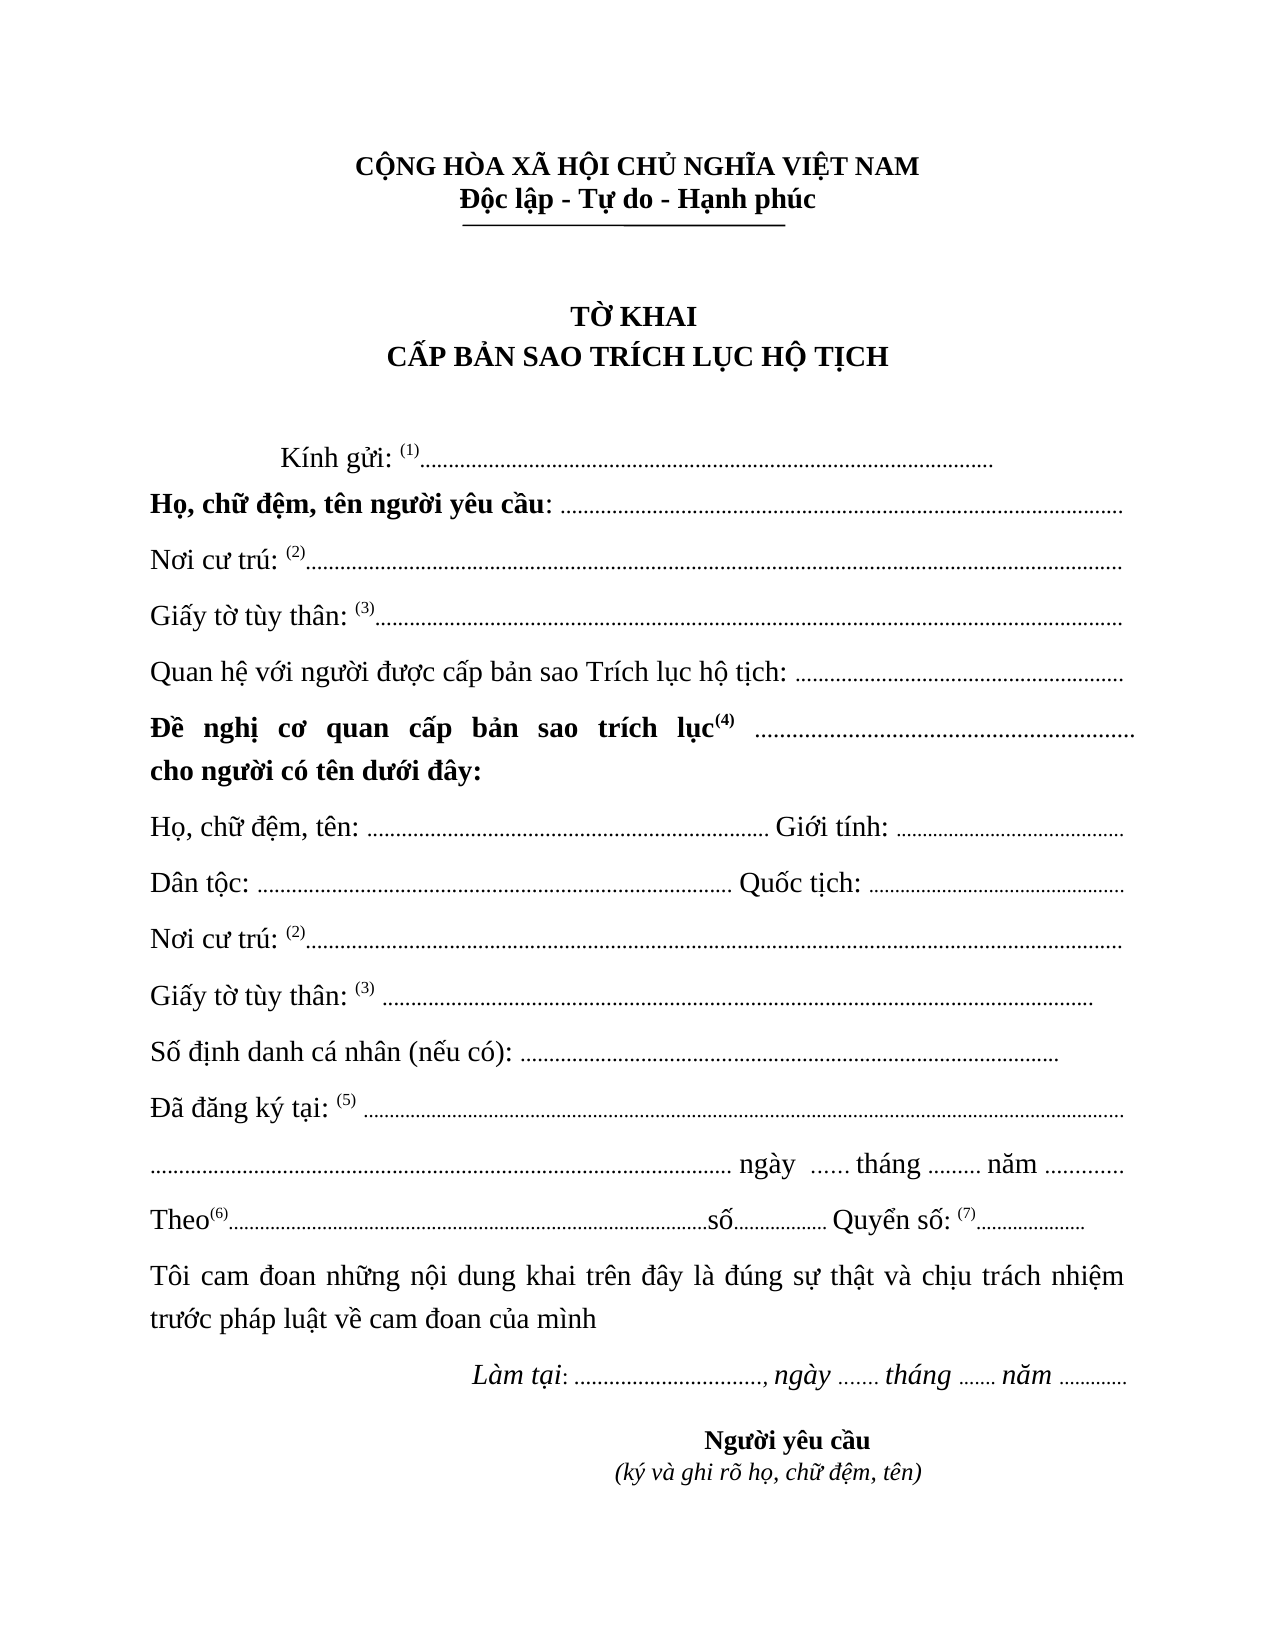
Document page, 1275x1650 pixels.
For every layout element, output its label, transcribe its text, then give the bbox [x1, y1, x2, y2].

text Họ, chữ đệm, tên người yêu cầu: [150, 486, 1125, 519]
text Đã đăng ký tại: (5) [150, 1090, 1125, 1123]
text Quan hệ với người được cấp bản sao Trích lục hộ tịch: [150, 654, 1125, 687]
text Nơi cư trú: (2) [150, 922, 1125, 955]
text Tôi cam đoan những nội dung khai trên đây là đúng sự thật và chịu trách nhiệm trước pháp luật về cam đoan của mình [150, 1258, 1125, 1335]
text Giấy tờ tùy thân: (3) [150, 598, 1125, 631]
text Làm tại: , ngày tháng năm [375, 1357, 1125, 1391]
text Theo(6)............................................................................................số.................. Quyển số: (7)..................... [150, 1202, 1125, 1235]
text Nơi cư trú: (2) [150, 542, 1125, 575]
text Độc lập - Tự do - Hạnh phúc [150, 181, 1125, 215]
text Kính gửi: (1) [150, 440, 1125, 473]
text TỜ KHAI CẤP BẢN SAO TRÍCH LỤC HỘ TỊCH [150, 299, 1125, 373]
text Đề nghị cơ quan cấp bản sao trích lục(4) ............................................................. cho người có tên dưới đây: [150, 710, 1154, 787]
text Số định danh cá nhân (nếu có): ......................................................... [150, 1034, 1125, 1067]
text CỘNG HÒA XÃ HỘI CHỦ NGHĨA VIỆT NAM [150, 150, 1125, 181]
text Người yêu cầu [150, 1424, 1125, 1456]
text (ký và ghi rõ họ, chữ đệm, tên) [150, 1456, 1125, 1486]
text ngày tháng năm [150, 1146, 1125, 1179]
text Giấy tờ tùy thân: (3) ............................................................... [150, 978, 1125, 1011]
text Dân tộc: Quốc tịch: [150, 866, 1125, 899]
text Họ, chữ đệm, tên: Giới tính: [150, 809, 1125, 843]
